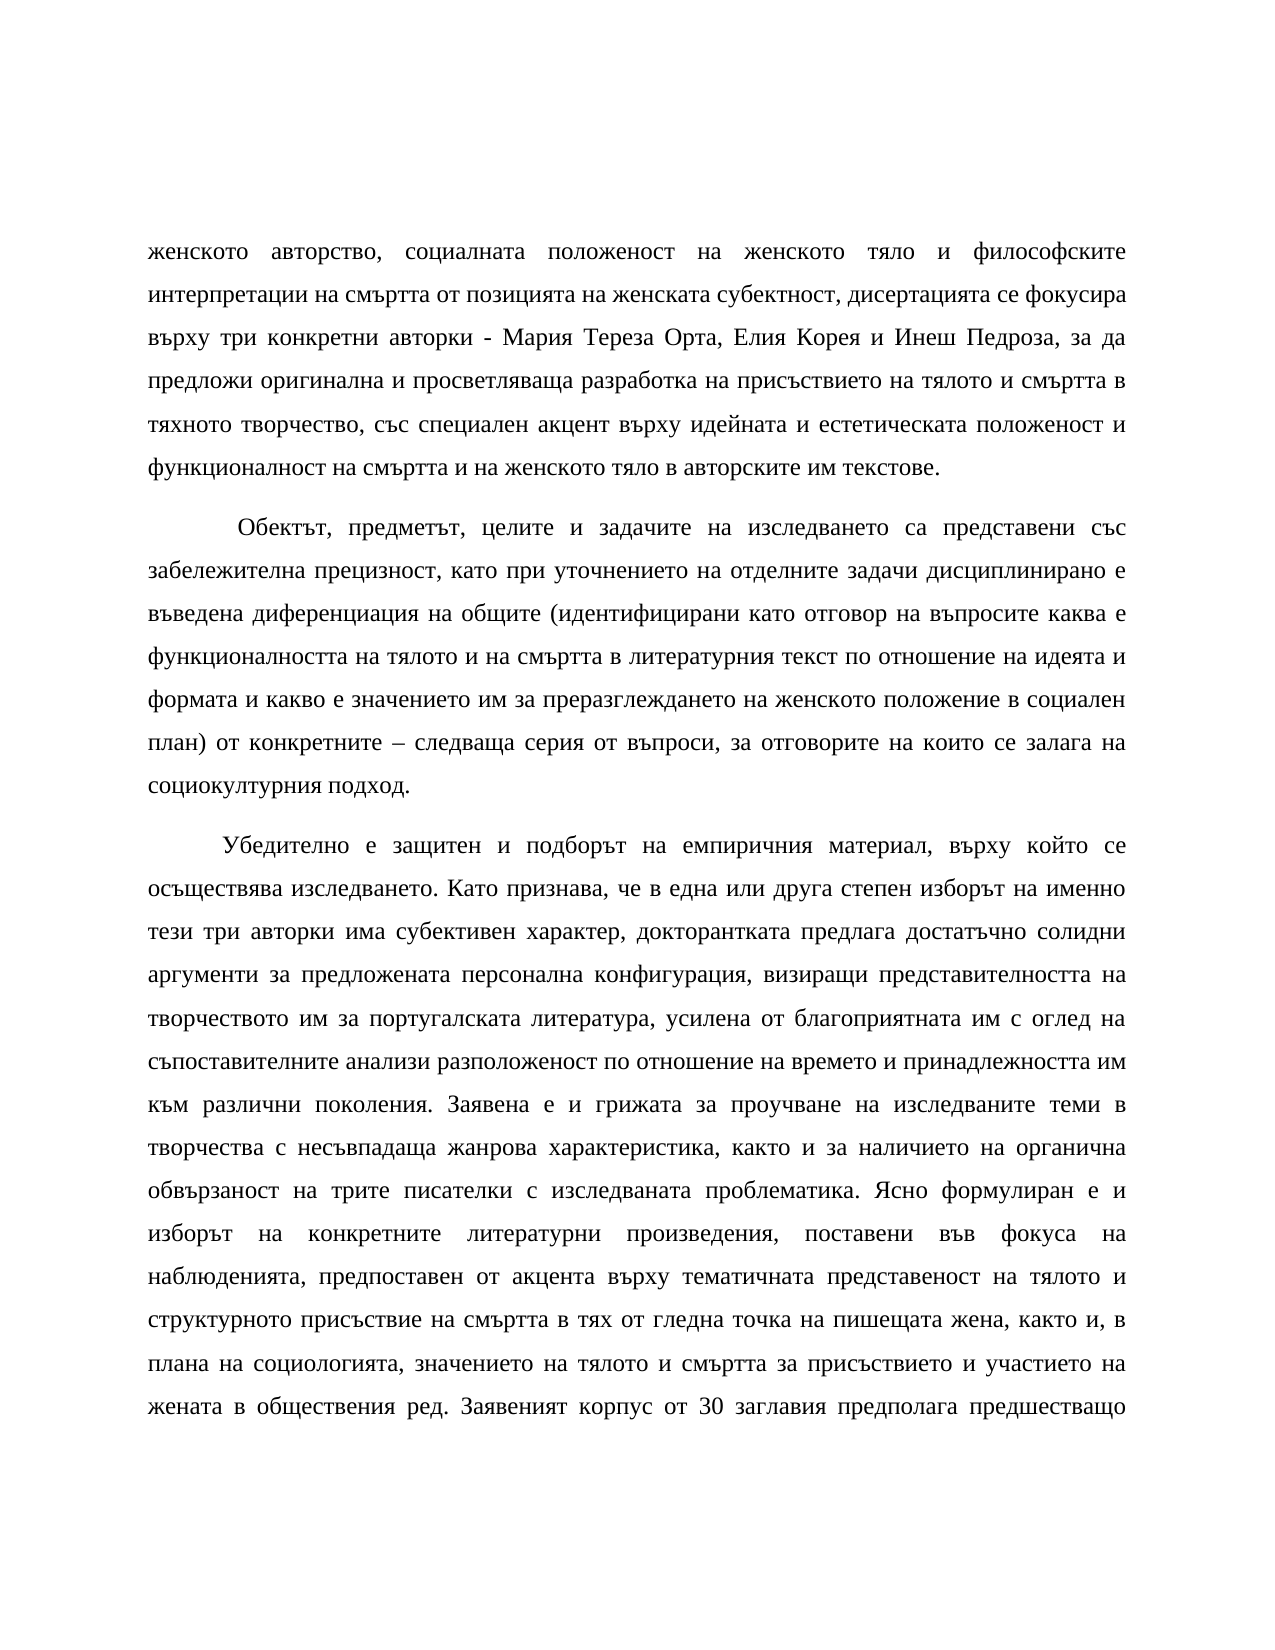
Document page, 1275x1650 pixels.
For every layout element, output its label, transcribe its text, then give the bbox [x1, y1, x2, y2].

text Обектът, предметът, целите и задачите на изследването са представени със забележителна прецизност, като при уточнението на отделните задачи дисциплинирано е въведена диференциация на общите (идентифицирани като отговор на въпросите каква е функционалността на тялото и на смъртта в литературния текст по отношение на идеята и формата и какво е значението им за преразглеждането на женското положение в социален план) от конкретните – следваща серия от въпроси, за отговорите на които се залага на социокултурния подход. [148, 512, 1127, 799]
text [148, 830, 1127, 1419]
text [148, 236, 1127, 481]
